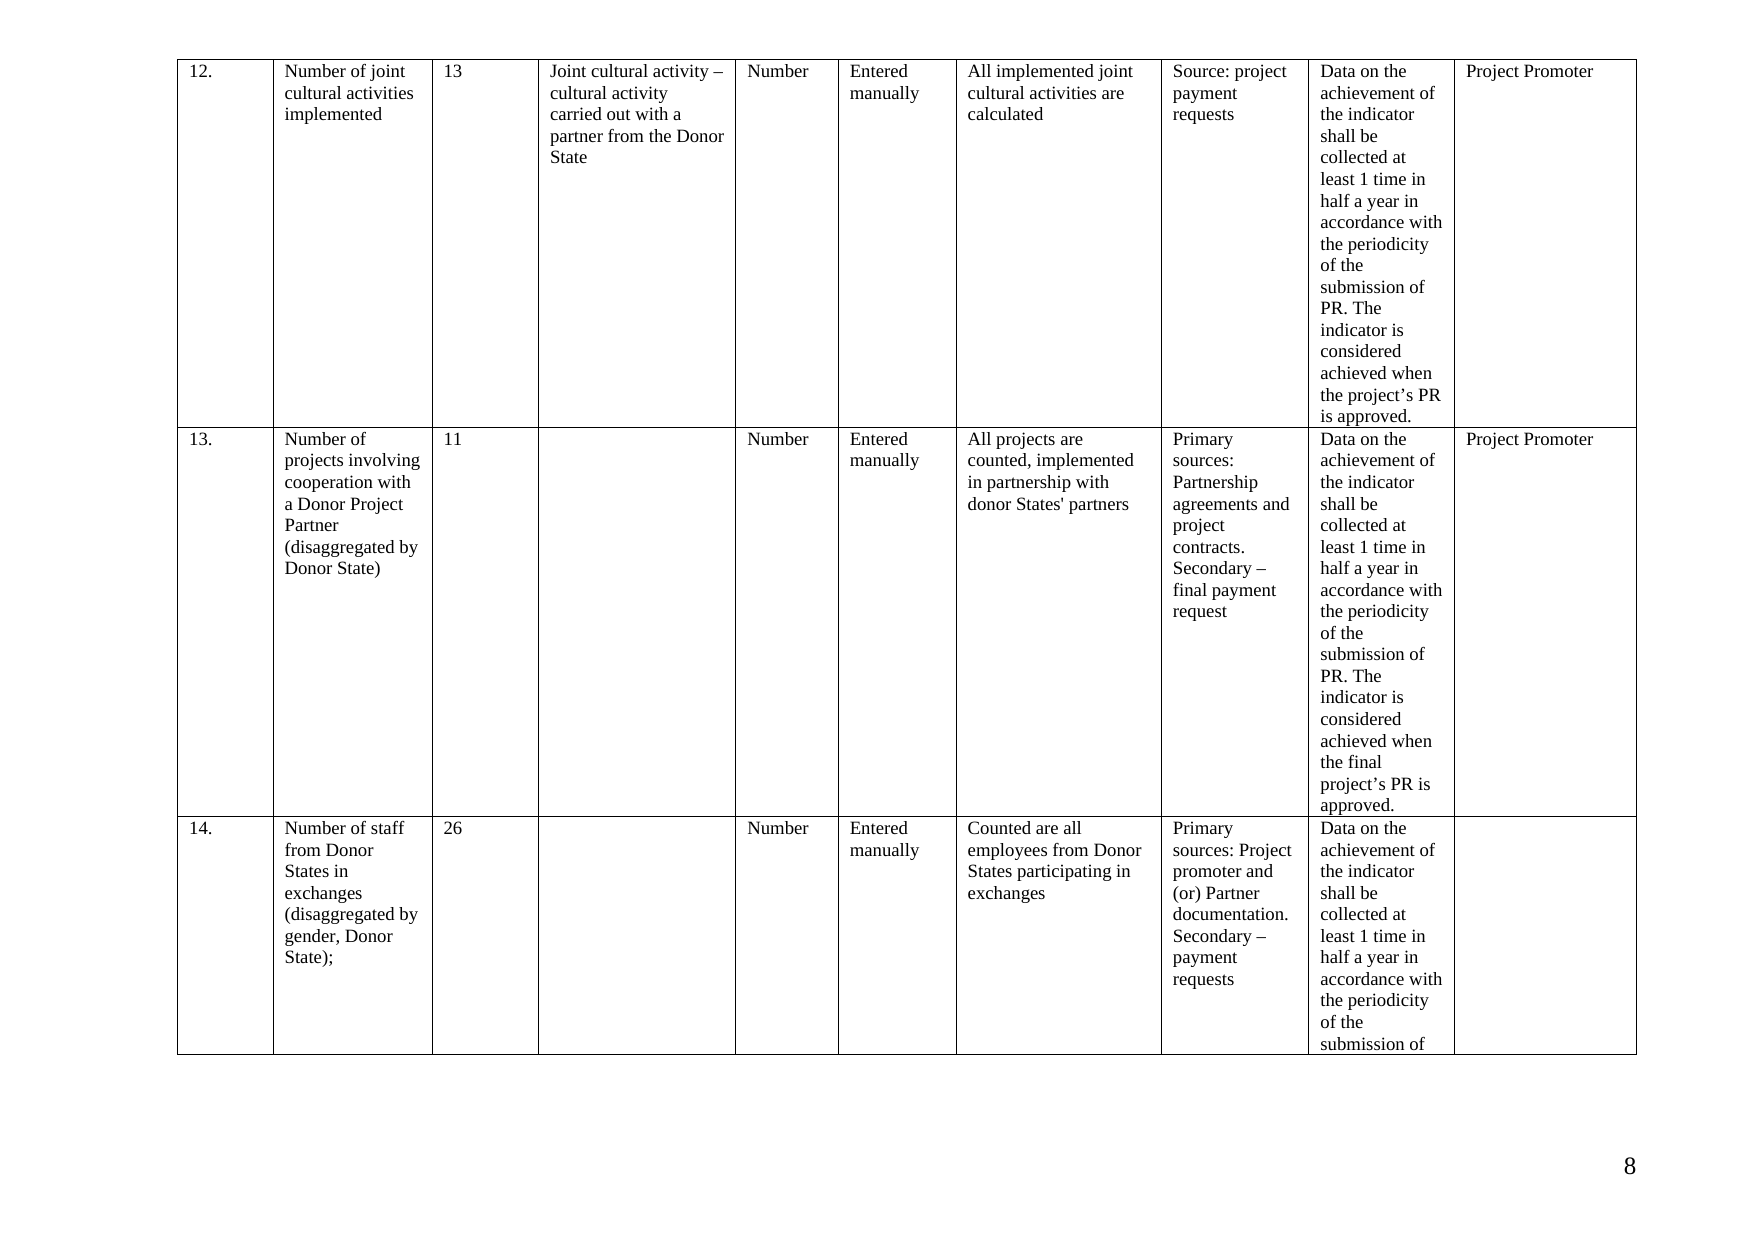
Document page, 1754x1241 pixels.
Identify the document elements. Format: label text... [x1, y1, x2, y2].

table_cell Entered manually [839, 428, 956, 816]
table_cell Project Promoter [1455, 428, 1636, 816]
table_cell 13 [433, 60, 538, 427]
table_cell Project Promoter [1455, 60, 1636, 427]
table_cell Number of joint cultural activities implemented [274, 60, 432, 427]
table_cell [1455, 817, 1636, 1054]
table_cell 13. [178, 428, 273, 816]
table_cell Number [736, 60, 838, 427]
table_cell Data on the achievement of the indicator shall be collected at least 1 time in half a year in accordance with the periodicity of the submission of PR. The indicator is considered achieved when the final project’s PR is approved. [1309, 428, 1454, 816]
table_cell Number of projects involving cooperation with a Donor Project Partner (disaggregated by Donor State) [274, 428, 432, 816]
table_cell Number [736, 817, 838, 1054]
table_cell All implemented joint cultural activities are calculated [957, 60, 1161, 427]
table_cell Entered manually [839, 60, 956, 427]
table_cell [1162, 817, 1308, 1054]
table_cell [274, 817, 432, 1054]
table_cell 12. [178, 60, 273, 427]
table_cell Source: project payment requests [1162, 60, 1308, 427]
table_cell Number [736, 428, 838, 816]
table_cell [539, 428, 735, 816]
table_cell [539, 817, 735, 1054]
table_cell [957, 817, 1161, 1054]
table_cell Entered manually [839, 817, 956, 1054]
table_cell Primary sources: Partnership agreements and project contracts. Secondary – final payment request [1162, 428, 1308, 816]
table_cell 11 [433, 428, 538, 816]
table_cell All projects are counted, implemented in partnership with donor States' partners [957, 428, 1161, 816]
table_cell 26 [433, 817, 538, 1054]
table_cell 14. [178, 817, 273, 1054]
table_cell Joint cultural activity – cultural activity carried out with a partner from the Donor State [539, 60, 735, 427]
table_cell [1309, 817, 1454, 1054]
